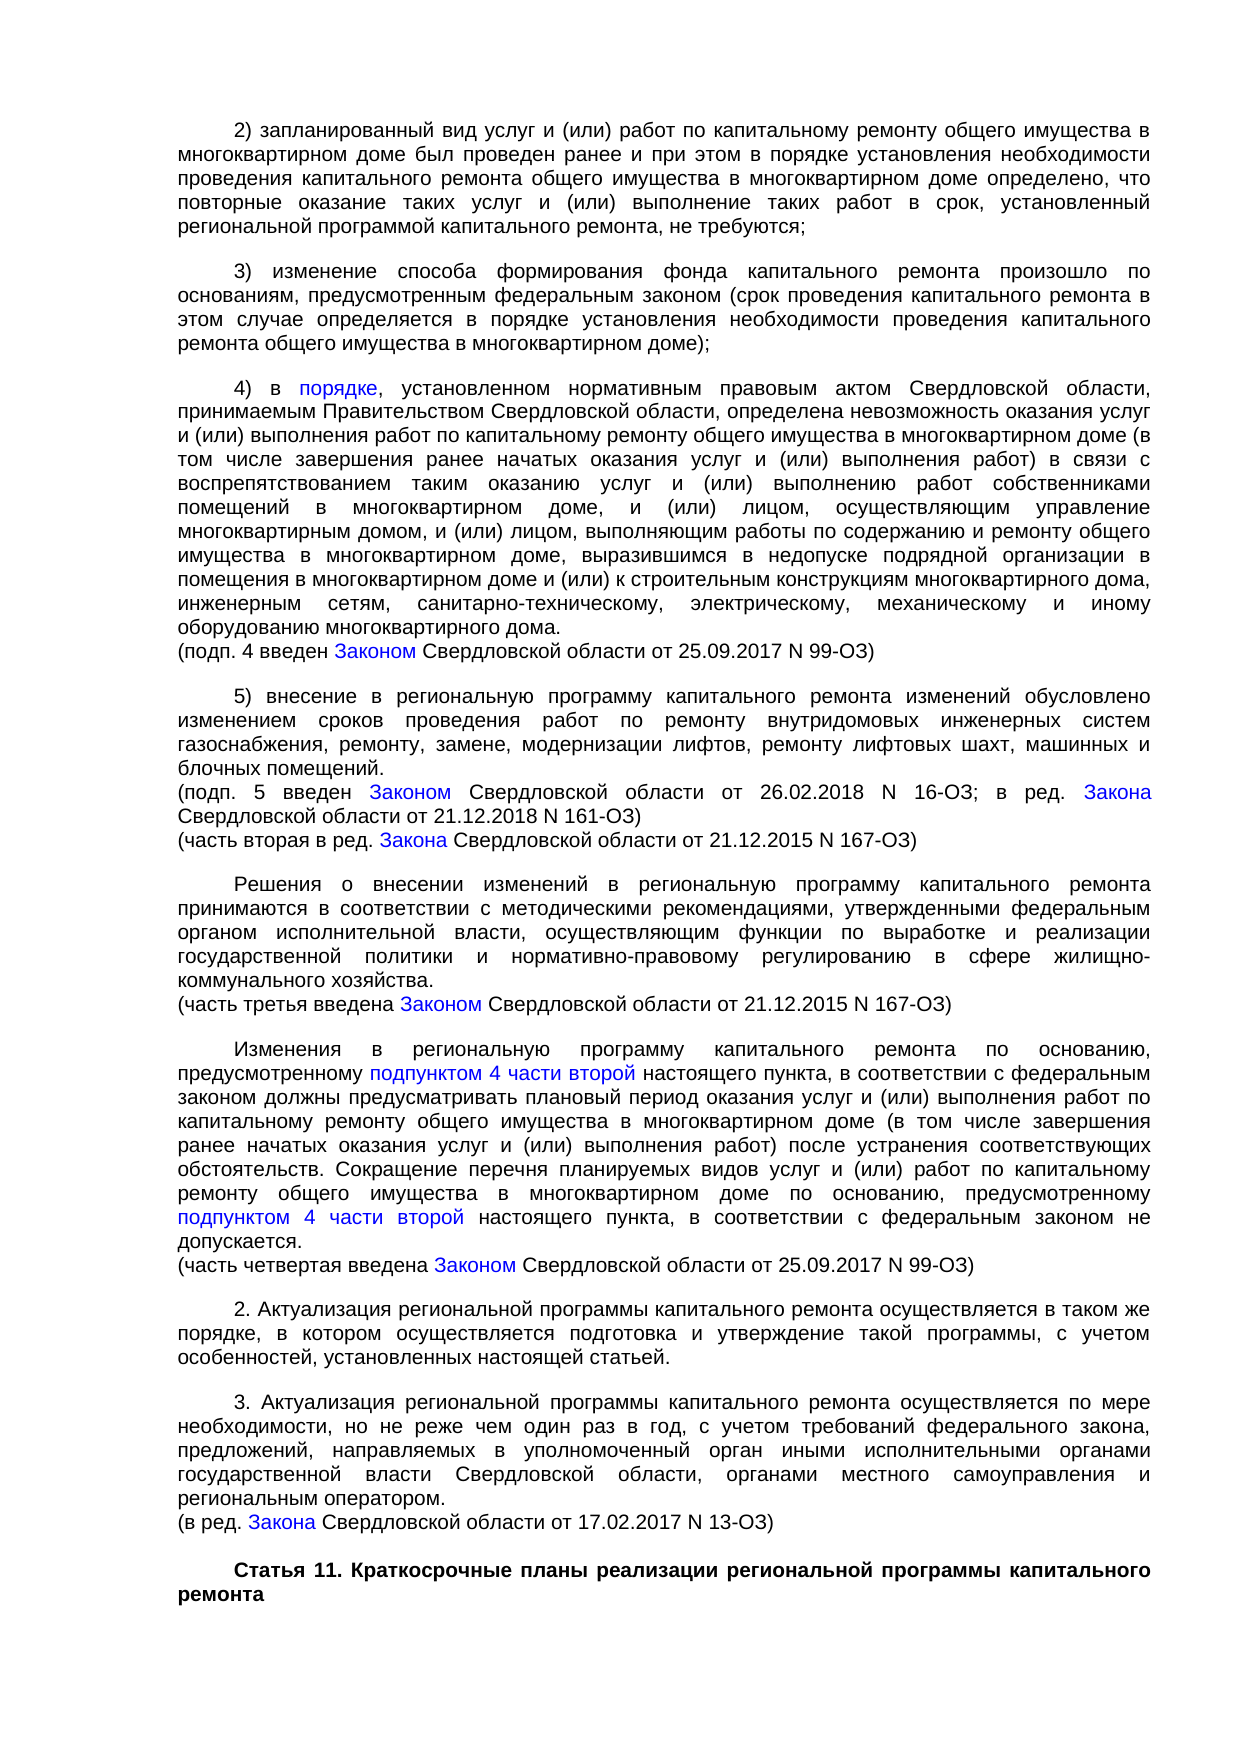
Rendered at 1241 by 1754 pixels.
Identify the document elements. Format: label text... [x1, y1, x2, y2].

text Изменения в региональную программу капитального ремонта по основанию, предусмотренному подпунктом 4 части второй настоящего пункта, в соответствии с федеральным законом должны предусматривать плановый период оказания услуг и (или) выполнения работ по капитальному ремонту общего имущества в многоквартирном доме (в том числе завершения ранее начатых оказания услуг и (или) выполнения работ) после устранения соответствующих обстоятельств. Сокращение перечня планируемых видов услуг и (или) работ по капитальному ремонту общего имущества в многоквартирном доме по основанию, предусмотренному подпунктом 4 части второй настоящего пункта, в соответствии с федеральным законом не допускается. [177, 1037, 1152, 1252]
text (подп. 4 введен Законом Свердловской области от 25.09.2017 N 99-ОЗ) [177, 639, 1152, 663]
text (в ред. Закона Свердловской области от 17.02.2017 N 13-ОЗ) [177, 1510, 1152, 1534]
text (часть четвертая введена Законом Свердловской области от 25.09.2017 N 99-ОЗ) [177, 1252, 1152, 1276]
title Статья 11. Краткосрочные планы реализации региональной программы капитального ремонта [177, 1558, 1152, 1606]
text (подп. 5 введен Законом Свердловской области от 26.02.2018 N 16-ОЗ; в ред. Закона Свердловской области от 21.12.2018 N 161-ОЗ) [177, 779, 1152, 827]
text (часть вторая в ред. Закона Свердловской области от 21.12.2015 N 167-ОЗ) [177, 827, 1152, 851]
text 2. Актуализация региональной программы капитального ремонта осуществляется в таком же порядке, в котором осуществляется подготовка и утверждение такой программы, с учетом особенностей, установленных настоящей статьей. [177, 1297, 1152, 1369]
text Решения о внесении изменений в региональную программу капитального ремонта принимаются в соответствии с методическими рекомендациями, утвержденными федеральным органом исполнительной власти, осуществляющим функции по выработке и реализации государственной политики и нормативно-правовому регулированию в сфере жилищно-коммунального хозяйства. [177, 872, 1152, 992]
text 2) запланированный вид услуг и (или) работ по капитальному ремонту общего имущества в многоквартирном доме был проведен ранее и при этом в порядке установления необходимости проведения капитального ремонта общего имущества в многоквартирном доме определено, что повторные оказание таких услуг и (или) выполнение таких работ в срок, установленный региональной программой капитального ремонта, не требуются; [177, 118, 1152, 238]
text 5) внесение в региональную программу капитального ремонта изменений обусловлено изменением сроков проведения работ по ремонту внутридомовых инженерных систем газоснабжения, ремонту, замене, модернизации лифтов, ремонту лифтовых шахт, машинных и блочных помещений. [177, 684, 1152, 779]
text 3. Актуализация региональной программы капитального ремонта осуществляется по мере необходимости, но не реже чем один раз в год, с учетом требований федерального закона, предложений, направляемых в уполномоченный орган иными исполнительными органами государственной власти Свердловской области, органами местного самоуправления и региональным оператором. [177, 1390, 1152, 1510]
text (часть третья введена Законом Свердловской области от 21.12.2015 N 167-ОЗ) [177, 992, 1152, 1016]
text 4) в порядке, установленном нормативным правовым актом Свердловской области, принимаемым Правительством Свердловской области, определена невозможность оказания услуг и (или) выполнения работ по капитальному ремонту общего имущества в многоквартирном доме (в том числе завершения ранее начатых оказания услуг и (или) выполнения работ) в связи с воспрепятствованием таким оказанию услуг и (или) выполнению работ собственниками помещений в многоквартирном доме, и (или) лицом, осуществляющим управление многоквартирным домом, и (или) лицом, выполняющим работы по содержанию и ремонту общего имущества в многоквартирном доме, выразившимся в недопуске подрядной организации в помещения в многоквартирном доме и (или) к строительным конструкциям многоквартирного дома, инженерным сетям, санитарно-техническому, электрическому, механическому и иному оборудованию многоквартирного дома. [177, 375, 1152, 639]
text 3) изменение способа формирования фонда капитального ремонта произошло по основаниям, предусмотренным федеральным законом (срок проведения капитального ремонта в этом случае определяется в порядке установления необходимости проведения капитального ремонта общего имущества в многоквартирном доме); [177, 259, 1152, 354]
